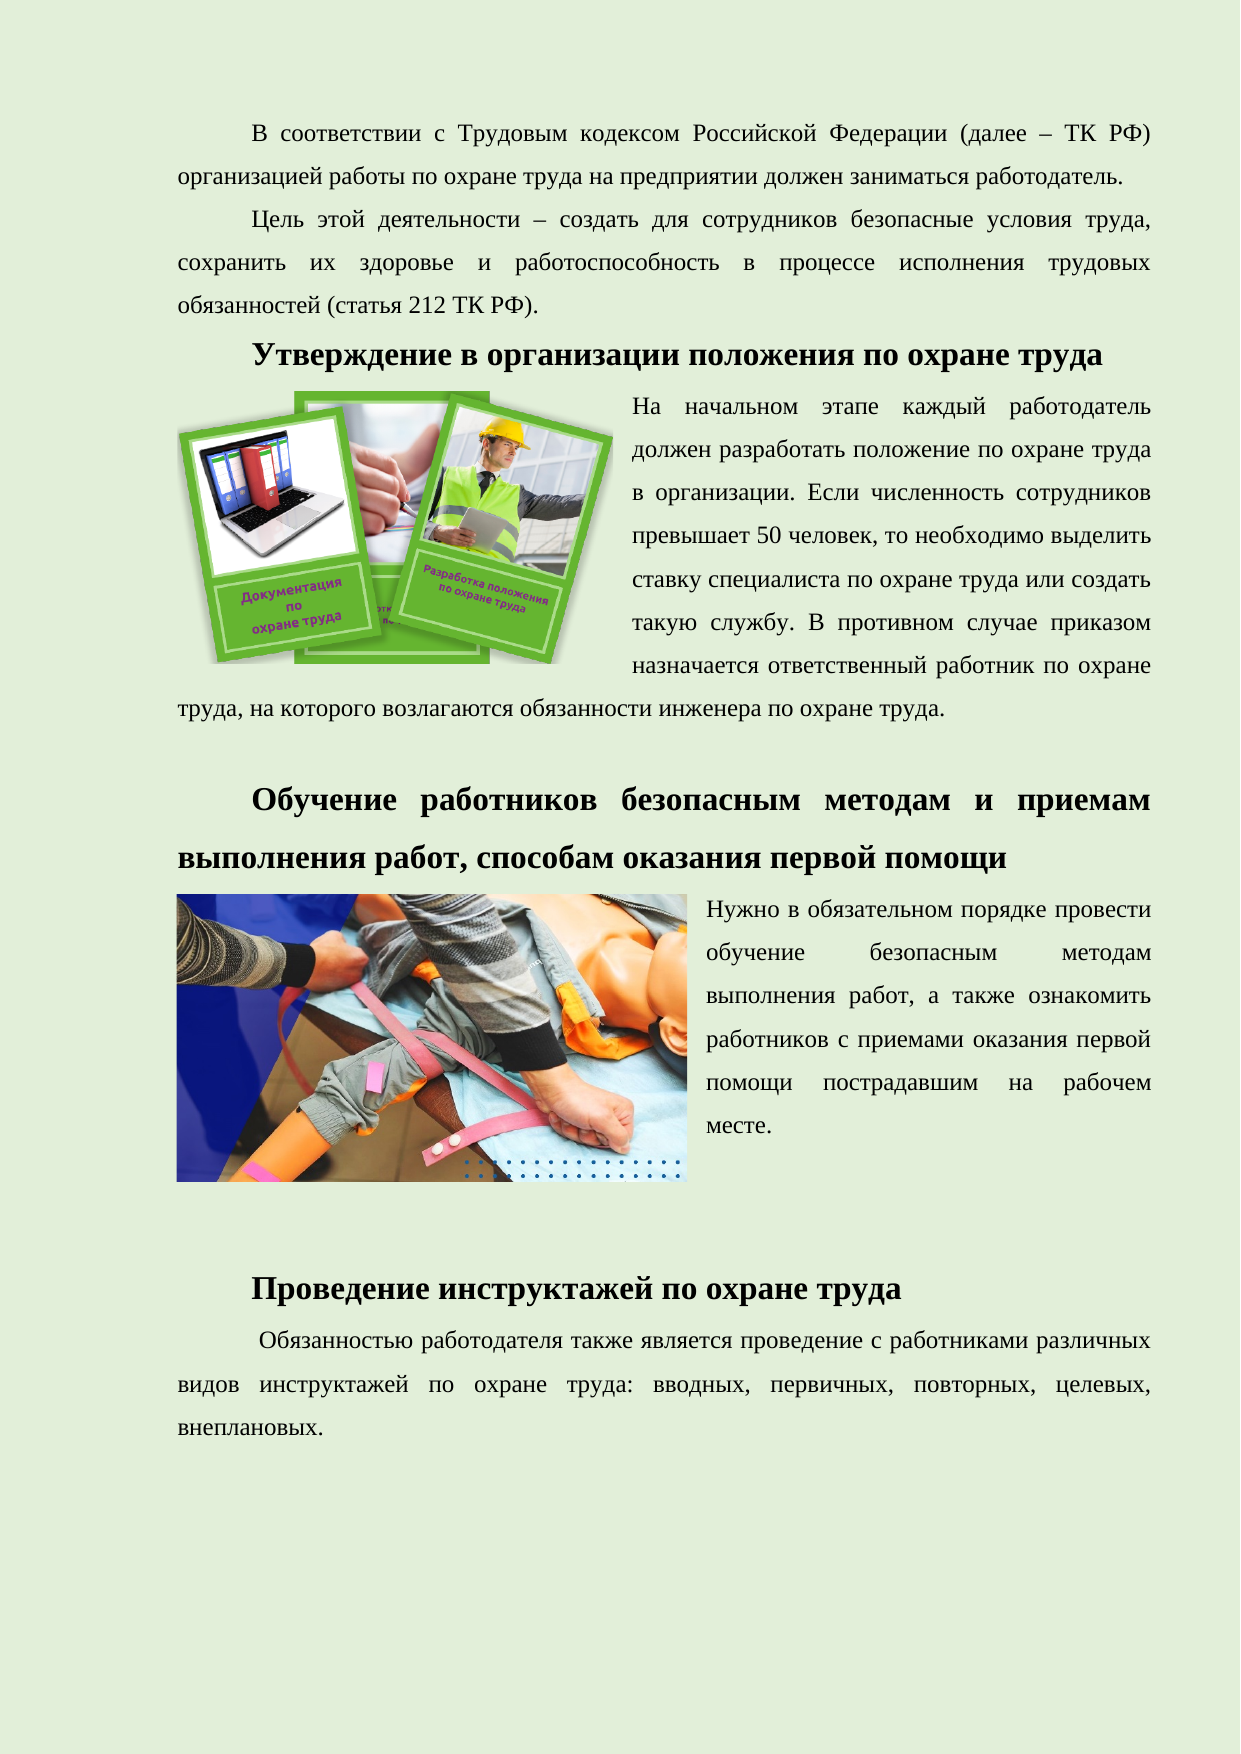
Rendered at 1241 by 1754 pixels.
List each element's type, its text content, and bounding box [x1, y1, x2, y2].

text Обязанностью работодателя также является проведение с работниками различных видов инструктажей по охране труда: вводных, первичных, повторных, целевых, внеплановых. [177, 1326, 1152, 1441]
text В соответствии с Трудовым кодексом Российской Федерации (далее – ТК РФ) организацией работы по охране труда на предприятии должен заниматься работодатель. [177, 118, 1152, 190]
text Утверждение в организации положения по охране труда [177, 334, 1152, 372]
text Обучение работников безопасным методам и приемам выполнения работ, способам оказания первой помощи [177, 779, 1152, 875]
text Нужно в обязательном порядке провести обучение безопасным методам выполнения работ, а также ознакомить работников с приемами оказания первой помощи пострадавшим на рабочем месте. [688, 894, 1152, 1139]
text Цель этой деятельности – создать для сотрудников безопасные условия труда, сохранить их здоровье и работоспособность в процессе исполнения трудовых обязанностей (статья 212 ТК РФ). [177, 204, 1152, 319]
picture [176, 894, 688, 1182]
text Проведение инструктажей по охране труда [177, 1268, 1152, 1306]
picture [177, 391, 614, 664]
